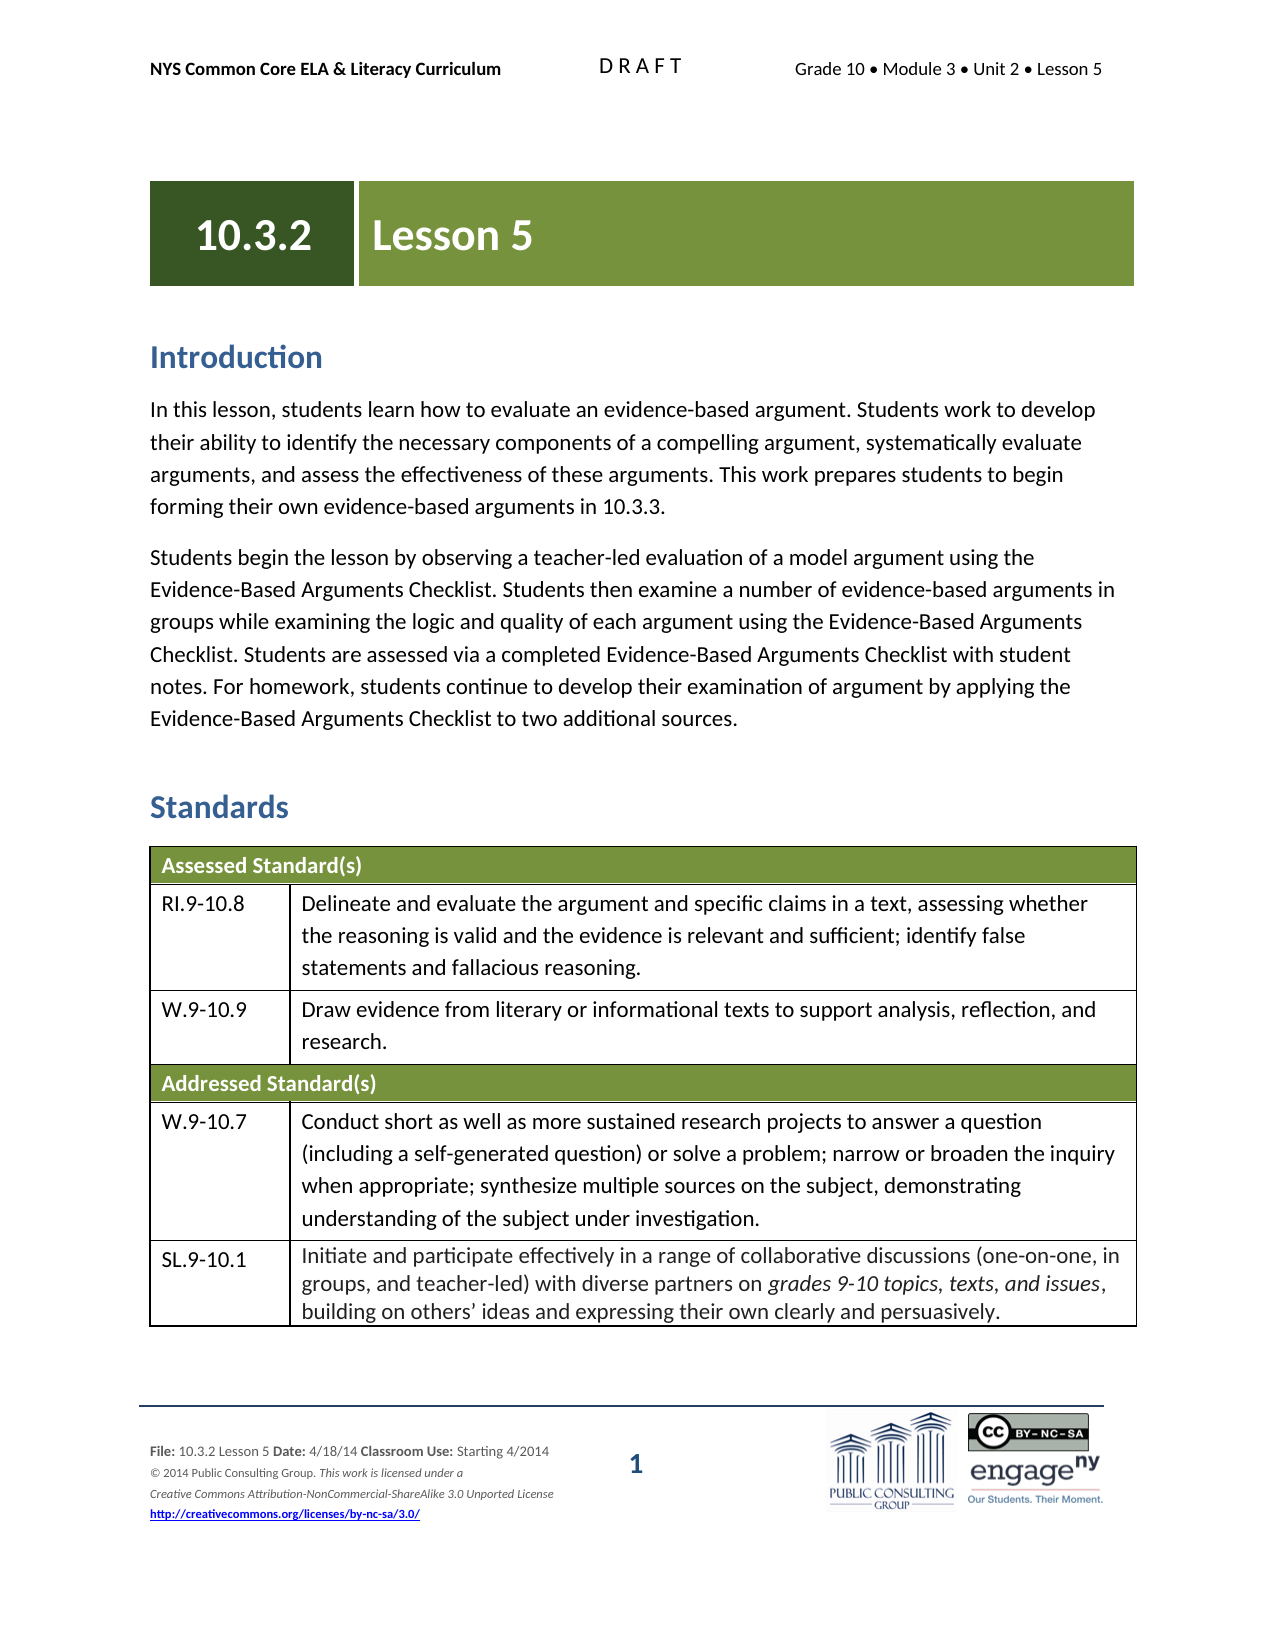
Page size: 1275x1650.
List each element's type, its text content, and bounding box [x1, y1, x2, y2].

table_cell Draw evidence from literary or informational texts to support analysis, reflection, and research. [291, 991, 1136, 1063]
subtitle Introduction [150, 336, 1125, 377]
text In this lesson, students learn how to evaluate an evidence-based argument. Students work to develop their ability to identify the necessary components of a compelling argument, systematically evaluate arguments, and assess the effectiveness of these arguments. This work prepares students to begin forming their own evidence-based arguments in 10.3.3. [150, 396, 1125, 520]
table_cell W.9-10.9 [151, 991, 289, 1063]
picture [825, 1408, 1104, 1513]
table_cell Addressed Standard(s) [151, 1065, 1136, 1101]
subtitle Standards [150, 786, 1125, 827]
table_header 10.3.2 [150, 181, 354, 286]
text Students begin the lesson by observing a teacher-led evaluation of a model argument using the Evidence-Based Arguments Checklist. Students then examine a number of evidence-based arguments in groups while examining the logic and quality of each argument using the Evidence-Based Arguments Checklist. Students are assessed via a completed Evidence-Based Arguments Checklist with student notes. For homework, students continue to develop their examination of argument by applying the Evidence-Based Arguments Checklist to two additional sources. [150, 543, 1125, 732]
table_cell Conduct short as well as more sustained research projects to answer a question (including a self-generated question) or solve a problem; narrow or broaden the inquiry when appropriate; synthesize multiple sources on the subject, demonstrating understanding of the subject under investigation. [291, 1103, 1136, 1240]
table_cell RI.9-10.8 [151, 885, 289, 989]
table_cell W.9-10.7 [151, 1103, 289, 1240]
table_header Assessed Standard(s) [151, 847, 1136, 883]
table_header Lesson 5 [359, 181, 1134, 286]
table_cell Initiate and participate effectively in a range of collaborative discussions (one-on-one, in groups, and teacher-led) with diverse partners on grades 9-10 topics, texts, and issues, building on others’ ideas and expressing their own clearly and persuasively. [291, 1241, 1136, 1325]
table_cell SL.9-10.1 [151, 1241, 289, 1325]
table_cell Delineate and evaluate the argument and specific claims in a text, assessing whether the reasoning is valid and the evidence is relevant and sufficient; identify false statements and fallacious reasoning. [291, 885, 1136, 989]
